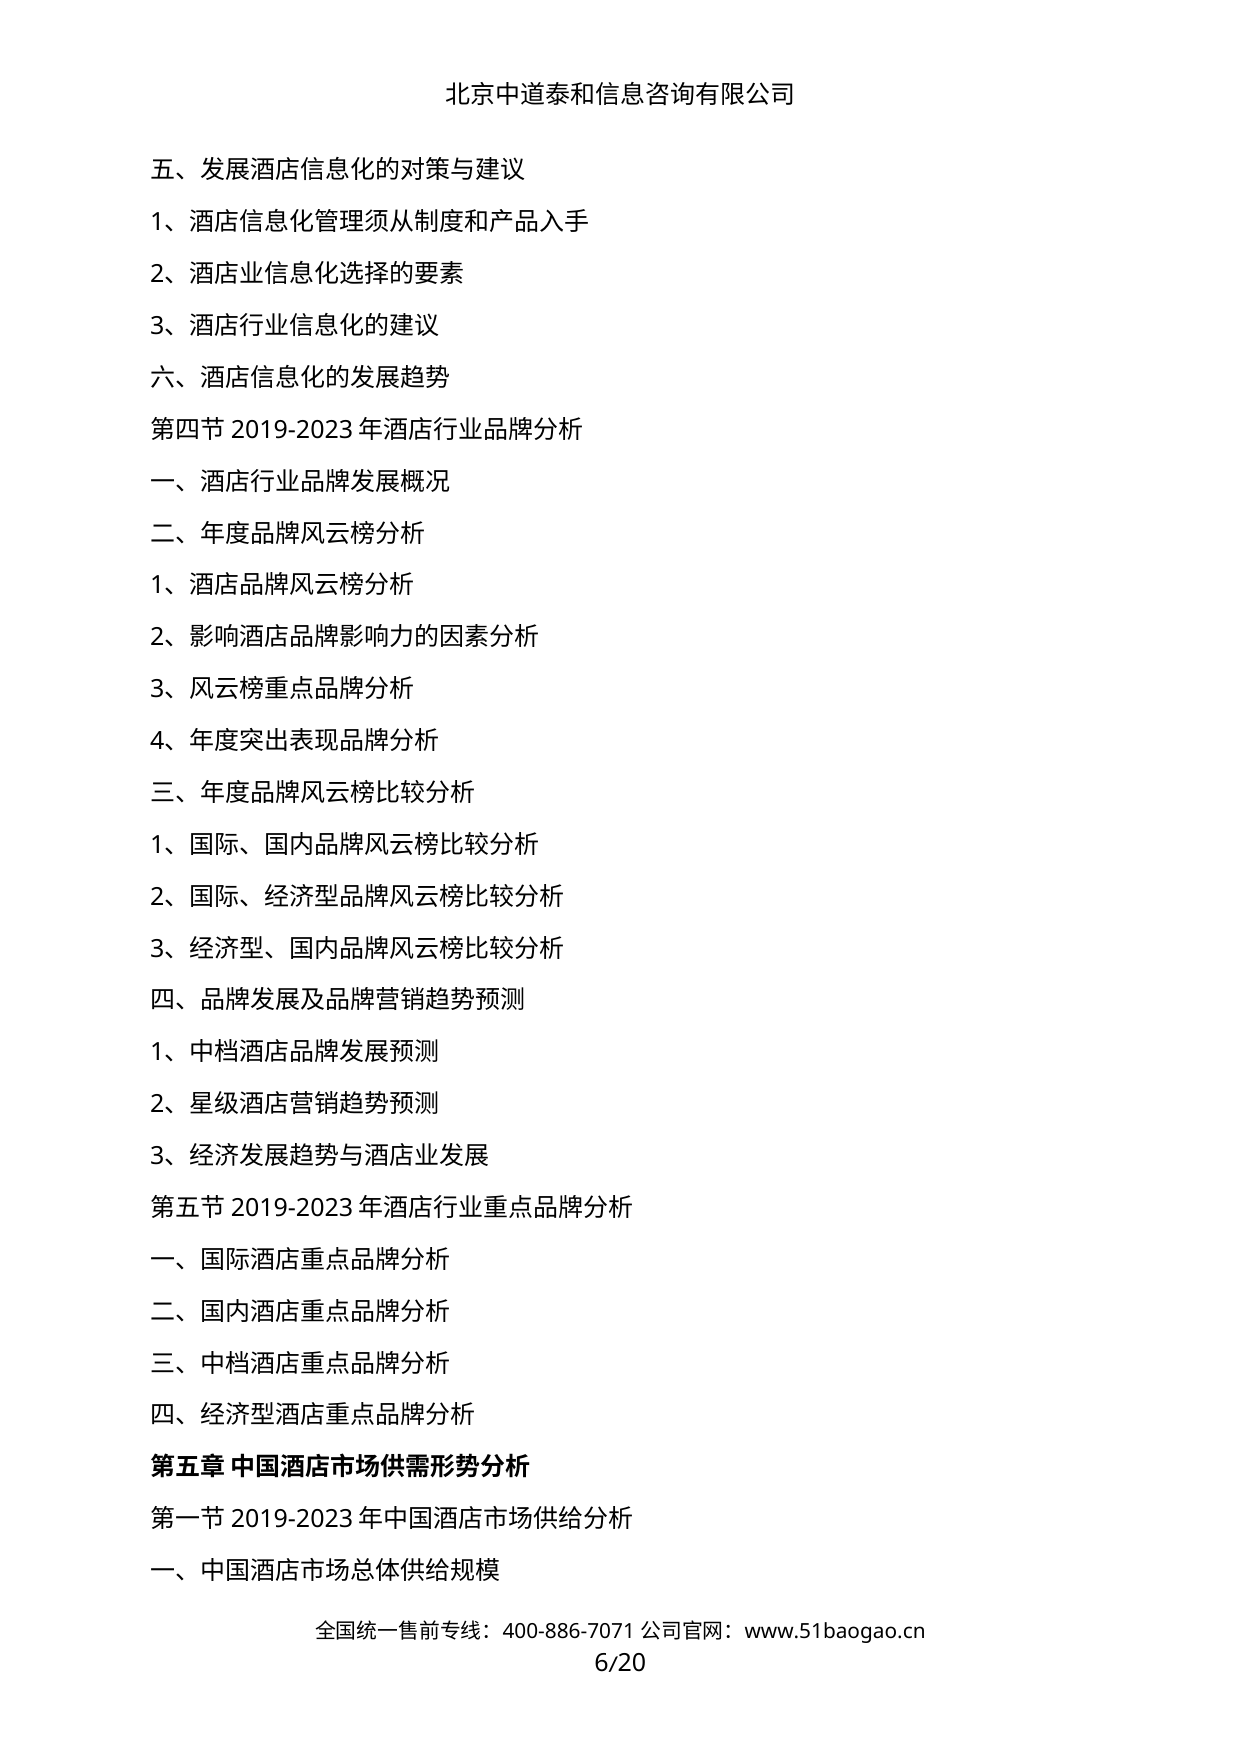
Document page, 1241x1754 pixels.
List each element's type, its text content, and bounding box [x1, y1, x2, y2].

text 第四节 2019-2023年酒店行业品牌分析 [150, 409, 1090, 446]
text 五、发展酒店信息化的对策与建议 [150, 150, 1090, 186]
text 3、酒店行业信息化的建议 [150, 306, 1090, 342]
text 第五节 2019-2023年酒店行业重点品牌分析 [150, 1187, 1090, 1224]
text 一、国际酒店重点品牌分析 [150, 1239, 1090, 1276]
text 第五章 中国酒店市场供需形势分析 [150, 1447, 1090, 1483]
text 2、影响酒店品牌影响力的因素分析 [150, 617, 1090, 653]
text 1、酒店品牌风云榜分析 [150, 565, 1090, 601]
text 4、年度突出表现品牌分析 [150, 721, 1090, 757]
text 六、酒店信息化的发展趋势 [150, 357, 1090, 394]
text 1、中档酒店品牌发展预测 [150, 1032, 1090, 1068]
text 四、品牌发展及品牌营销趋势预测 [150, 980, 1090, 1016]
text 2、星级酒店营销趋势预测 [150, 1084, 1090, 1120]
text 1、国际、国内品牌风云榜比较分析 [150, 824, 1090, 861]
text 2、酒店业信息化选择的要素 [150, 254, 1090, 290]
text 二、年度品牌风云榜分析 [150, 513, 1090, 549]
text 四、经济型酒店重点品牌分析 [150, 1395, 1090, 1431]
text 3、风云榜重点品牌分析 [150, 669, 1090, 705]
text 3、经济发展趋势与酒店业发展 [150, 1136, 1090, 1172]
text 第一节 2019-2023年中国酒店市场供给分析 [150, 1499, 1090, 1535]
text 三、中档酒店重点品牌分析 [150, 1343, 1090, 1379]
text 一、中国酒店市场总体供给规模 [150, 1551, 1090, 1587]
text 2、国际、经济型品牌风云榜比较分析 [150, 876, 1090, 912]
text 1、酒店信息化管理须从制度和产品入手 [150, 202, 1090, 238]
text 二、国内酒店重点品牌分析 [150, 1291, 1090, 1327]
text 三、年度品牌风云榜比较分析 [150, 772, 1090, 809]
text 3、经济型、国内品牌风云榜比较分析 [150, 928, 1090, 964]
text 一、酒店行业品牌发展概况 [150, 461, 1090, 497]
